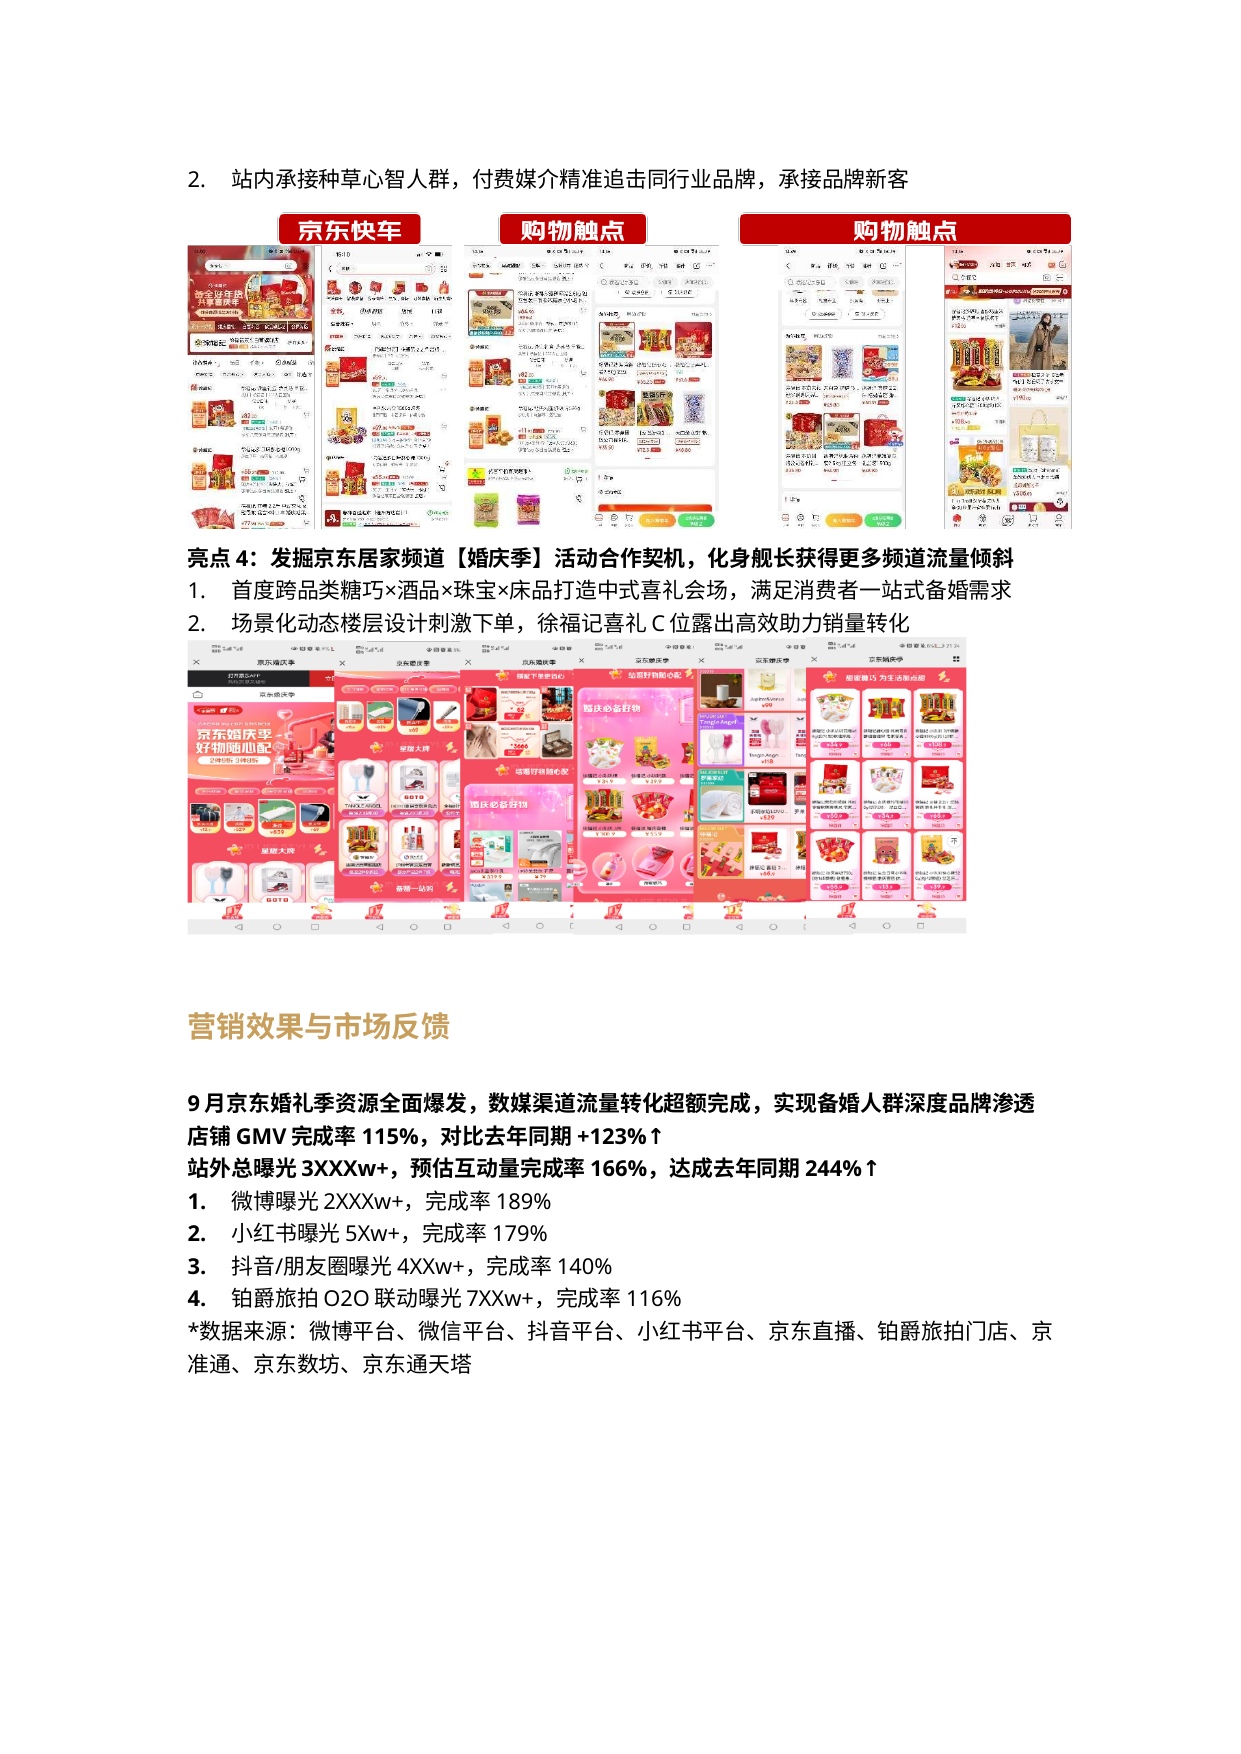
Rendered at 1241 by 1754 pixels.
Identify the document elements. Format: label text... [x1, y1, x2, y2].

list 小红书曝光5Xw+，完成率179% [187, 1216, 1053, 1249]
text *数据来源：微博平台、微信平台、抖音平台、小红书平台、京东直播、铂爵旅拍门店、京准通、京东数坊、京东通天塔 [187, 1314, 1053, 1379]
text 9月京东婚礼季资源全面爆发，数媒渠道流量转化超额完成，实现备婚人群深度品牌渗透 [187, 1086, 1053, 1119]
text 亮点4：发掘京东居家频道【婚庆季】活动合作契机，化身舰长获得更多频道流量倾斜 [187, 540, 1053, 573]
list 微博曝光2XXXw+，完成率189% [187, 1184, 1053, 1216]
list 场景化动态楼层设计刺激下单，徐福记喜礼C位露出高效助力销量转化 [187, 605, 1053, 638]
text 营销效果与市场反馈 [187, 992, 1053, 1057]
picture [187, 205, 1072, 529]
picture [187, 637, 967, 935]
list 铂爵旅拍O2O联动曝光7XXw+，完成率116% [187, 1281, 1053, 1314]
text 店铺GMV完成率 115%，对比去年同期 +123%↑ [187, 1119, 1053, 1151]
list 站内承接种草心智人群，付费媒介精准追击同行业品牌，承接品牌新客 [187, 162, 1053, 194]
text 站外总曝光3XXXw+，预估互动量完成率166%，达成去年同期244%↑ [187, 1151, 1053, 1184]
list 首度跨品类糖巧×酒品×珠宝×床品打造中式喜礼会场，满足消费者一站式备婚需求 [187, 573, 1053, 605]
list 抖音/朋友圈曝光4XXw+，完成率140% [187, 1249, 1053, 1281]
